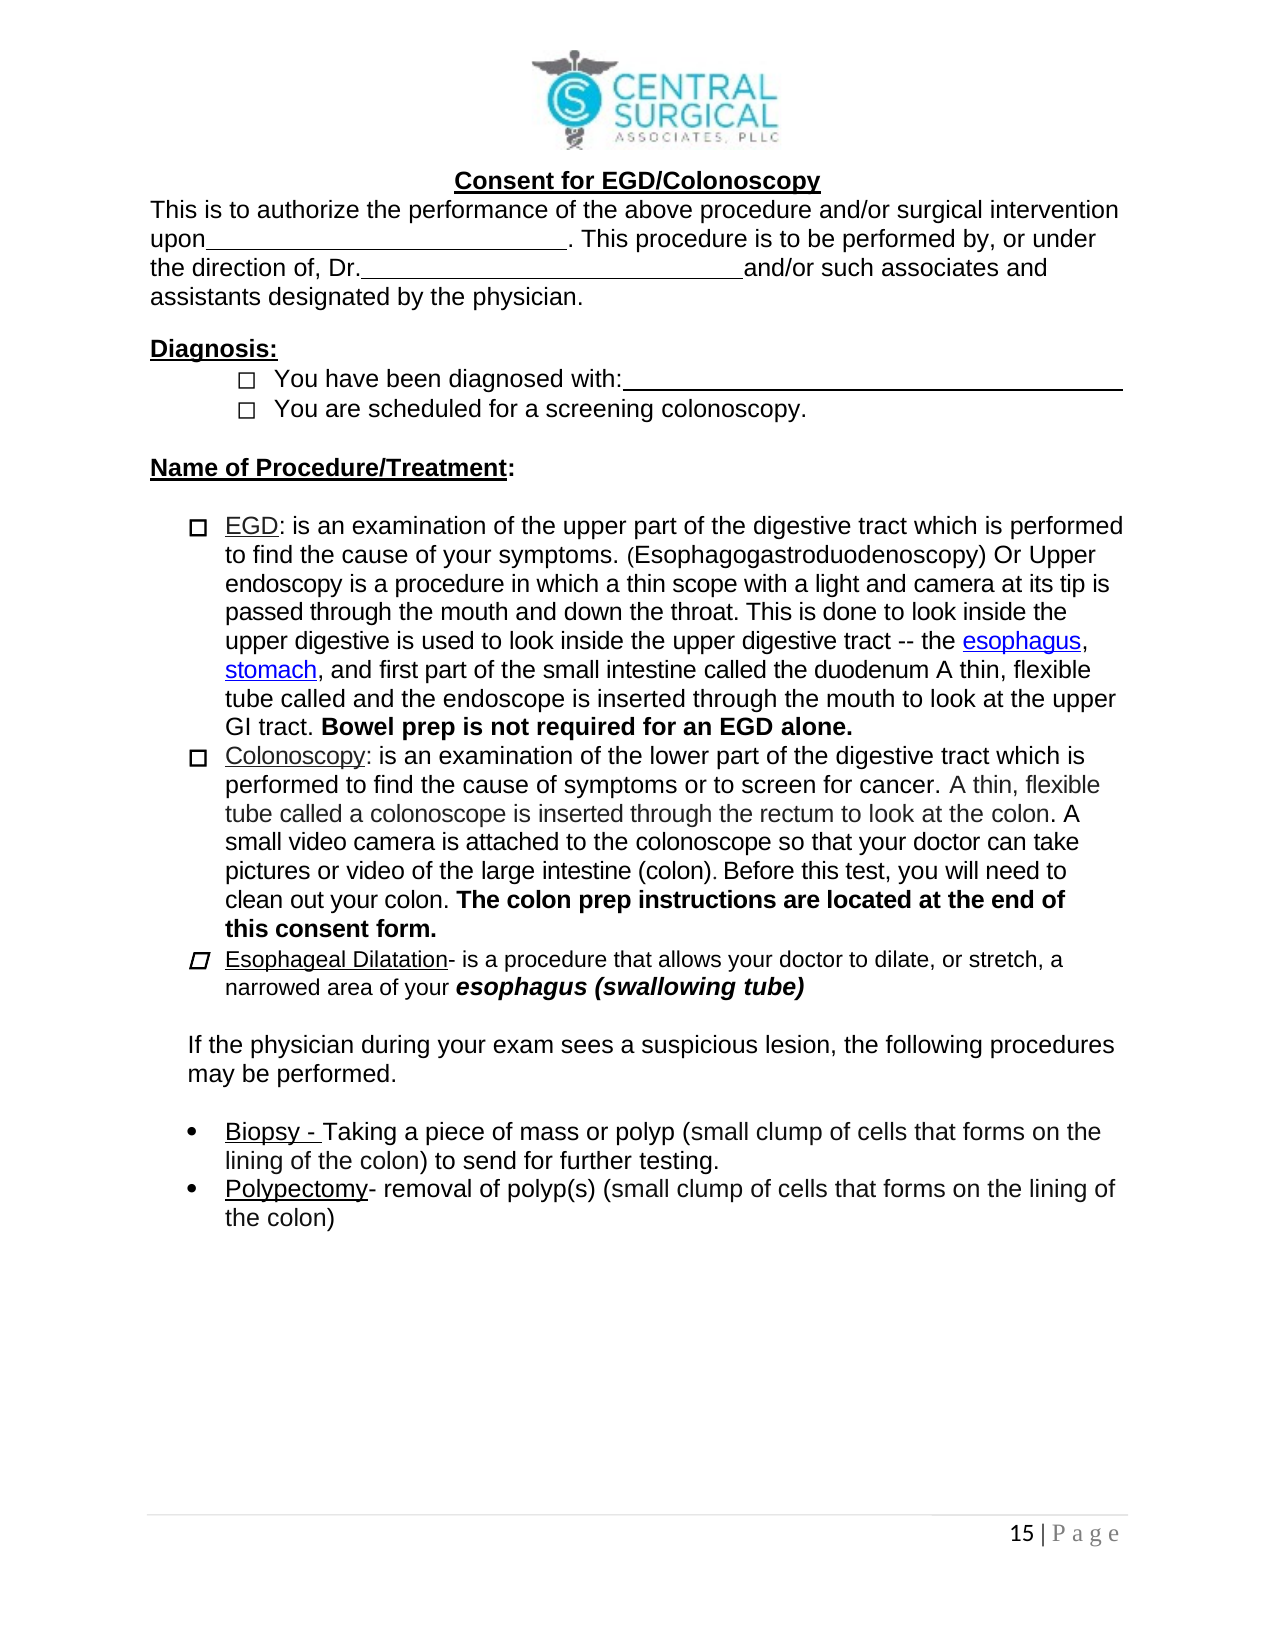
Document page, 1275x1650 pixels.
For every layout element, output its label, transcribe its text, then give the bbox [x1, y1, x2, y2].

text This is to authorize the performance of the above procedure and/or surgical intervention upon . This procedure is to be performed by, or under the direction of, Dr. and/or such associates and assistants designated by the physician. [150, 195, 1120, 310]
text Consent for EGD/Colonoscopy [454, 166, 1139, 195]
subtitle Diagnosis: [150, 334, 1139, 363]
list Biopsy - Taking a piece of mass or polyp (small clump of cells that forms on the lining of the colon) to send for further testing. [187, 1117, 1102, 1174]
list Esophageal Dilatation- is a procedure that allows your doctor to dilate, or stretch, a narrowed area of your esophagus (swallowing tube) [187, 945, 1063, 1001]
picture [531, 50, 782, 150]
subtitle Name of Procedure/Treatment: [150, 453, 1139, 482]
list EGD: is an examination of the upper part of the digestive tract which is performed to find the cause of your symptoms. (Esophagogastroduodenoscopy) Or Upper endoscopy is a procedure in which a thin scope with a light and camera at its tip is passed through the mouth and down the throat. This is done to look inside the upper digestive is used to look inside the upper digestive tract -- the esophagus, stomach, and first part of the small intestine called the duodenum A thin, flexible tube called and the endoscope is inserted through the mouth to look at the upper GI tract. Bowel prep is not required for an EGD alone. [187, 511, 1124, 741]
list Colonoscopy: is an examination of the lower part of the digestive tract which is performed to find the cause of symptoms or to screen for cancer. A thin, flexible tube called a colonoscope is inserted through the rectum to look at the colon. A small video camera is attached to the colonoscope so that your doctor can take pictures or video of the large intestine (colon). Before this test, you will need to clean out your colon. The colon prep instructions are located at the end of this consent form. [187, 741, 1113, 942]
list Polypectomy- removal of polyp(s) (small clump of cells that forms on the lining of the colon) [187, 1174, 1123, 1232]
list You have been diagnosed with: [236, 363, 1139, 393]
text If the physician during your exam sees a suspicious lesion, the following procedures may be performed. [187, 1030, 1118, 1088]
list You are scheduled for a screening colonoscopy. [236, 393, 1139, 424]
